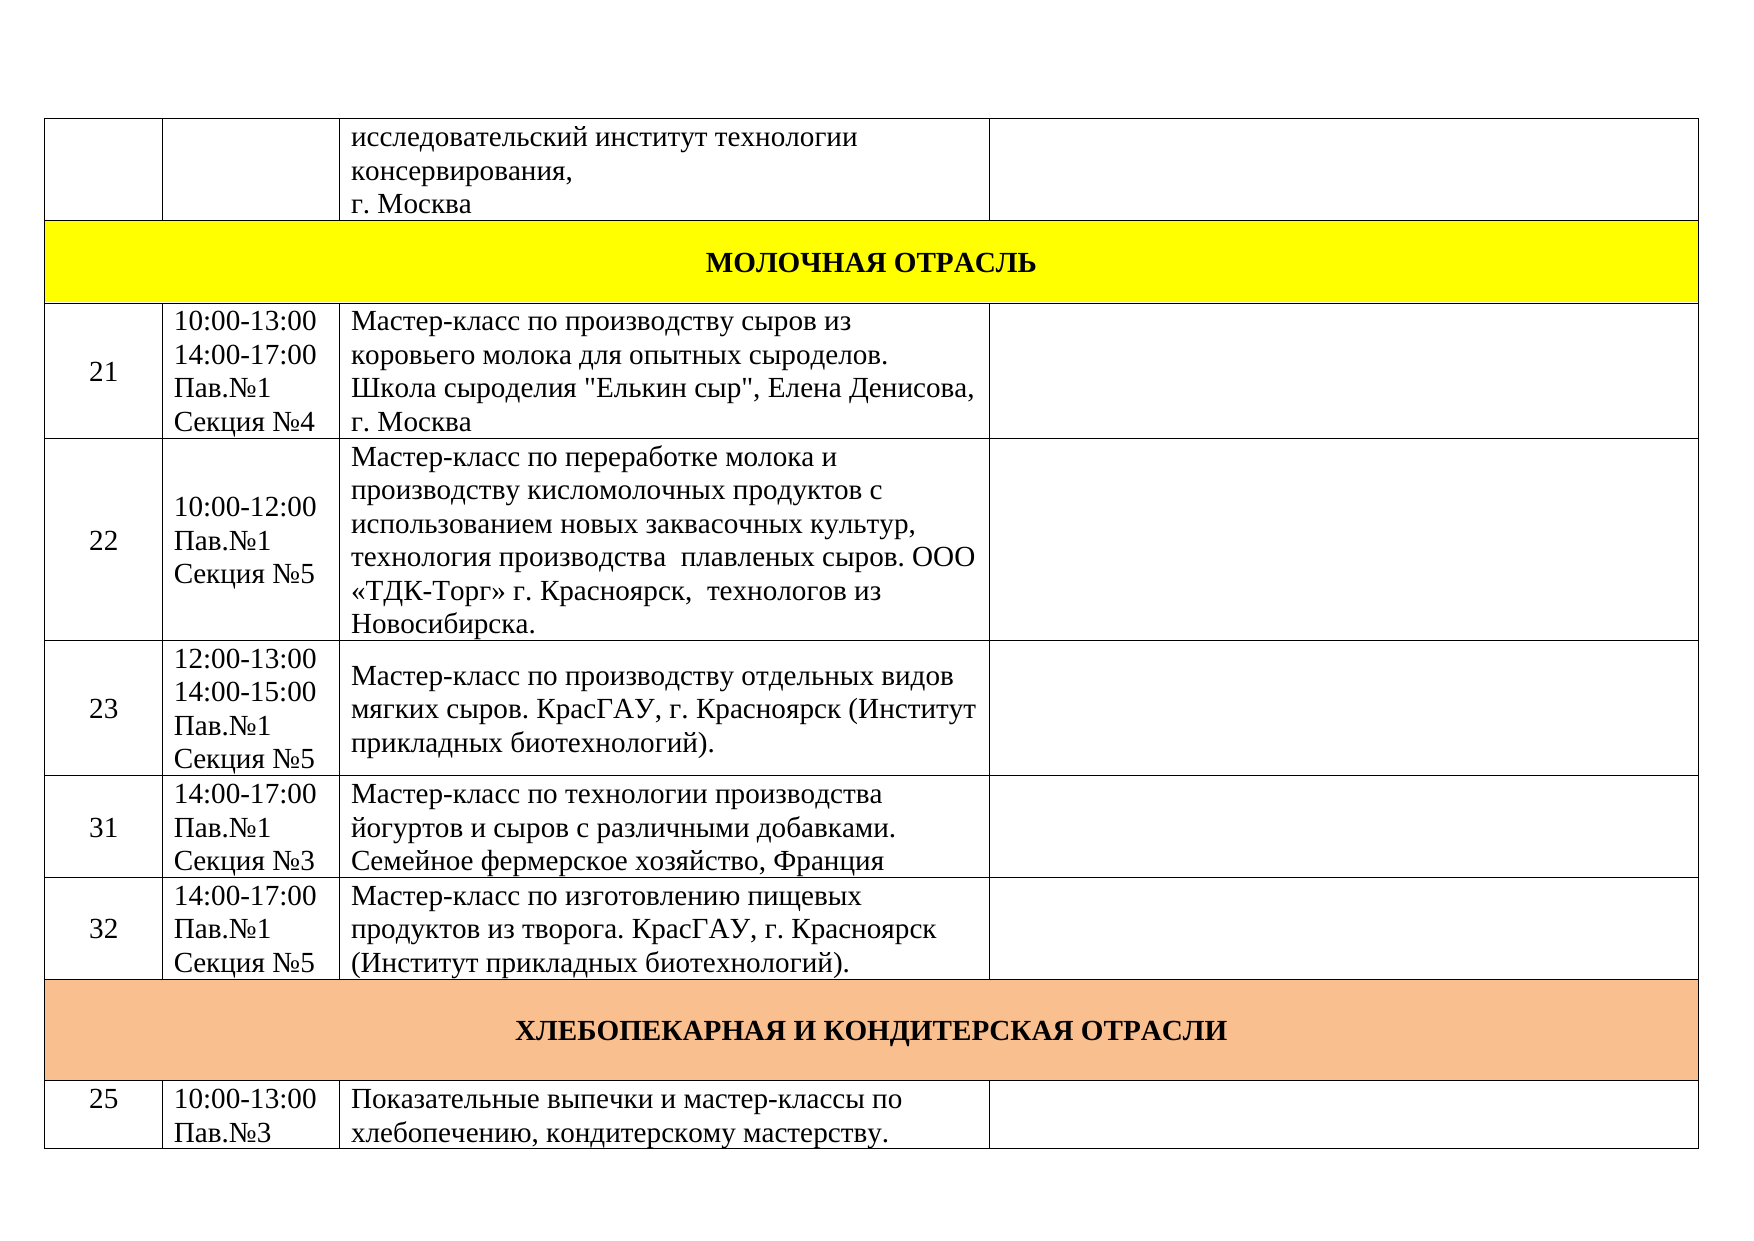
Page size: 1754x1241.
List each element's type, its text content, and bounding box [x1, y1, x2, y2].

table_cell [990, 304, 1698, 438]
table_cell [340, 1081, 989, 1148]
table_cell ХЛЕБОПЕКАРНАЯ И КОНДИТЕРСКАЯ ОТРАСЛИ [45, 980, 1698, 1080]
table_cell 33 [45, 119, 162, 220]
table_cell 14:00-17:00 Пав.№1 Секция №3 [163, 776, 339, 877]
table_cell Мастер-класс по изготовлению пищевых продуктов из творога. КрасГАУ, г. Красноярск (Институт прикладных биотехнологий). [340, 878, 989, 978]
table_cell 22 [45, 439, 162, 640]
table_cell 10:00-12:00 Пав.№1 Секция №5 [163, 439, 339, 640]
table_cell 14:00-17:00 Пав.№1 Секция №5 [163, 878, 339, 978]
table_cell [163, 1081, 339, 1148]
table_cell [990, 776, 1698, 877]
table_cell [990, 641, 1698, 775]
table_cell МОЛОЧНАЯ ОТРАСЛЬ [45, 221, 1698, 302]
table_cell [340, 119, 989, 220]
table_cell 25 [45, 1081, 162, 1148]
table_cell 23 [45, 641, 162, 775]
table_cell 31 [45, 776, 162, 877]
table_cell 32 [45, 878, 162, 978]
table_cell [990, 878, 1698, 978]
table_cell Мастер-класс по переработке молока и производству кисломолочных продуктов с использованием новых заквасочных культур, технология производства плавленых сыров. ООО «ТДК-Торг» г. Красноярск, технологов из Новосибирска. [340, 439, 989, 640]
table_cell [990, 119, 1698, 220]
table_cell [990, 439, 1698, 640]
table_cell 12:00-13:00 14:00-15:00 Пав.№1 Секция №5 [163, 641, 339, 775]
table_cell Мастер-класс по технологии производства йогуртов и сыров с различными добавками. Семейное фермерское хозяйство, Франция [340, 776, 989, 877]
table_cell [990, 1081, 1698, 1148]
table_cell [163, 119, 339, 220]
table_cell 10:00-13:00 14:00-17:00 Пав.№1 Секция №4 [163, 304, 339, 438]
table_cell Мастер-класс по производству сыров из коровьего молока для опытных сыроделов. Школа сыроделия "Елькин сыр", Елена Денисова, г. Москва [340, 304, 989, 438]
table_cell Мастер-класс по производству отдельных видов мягких сыров. КрасГАУ, г. Красноярск (Институт прикладных биотехнологий). [340, 641, 989, 775]
table_cell 21 [45, 304, 162, 438]
